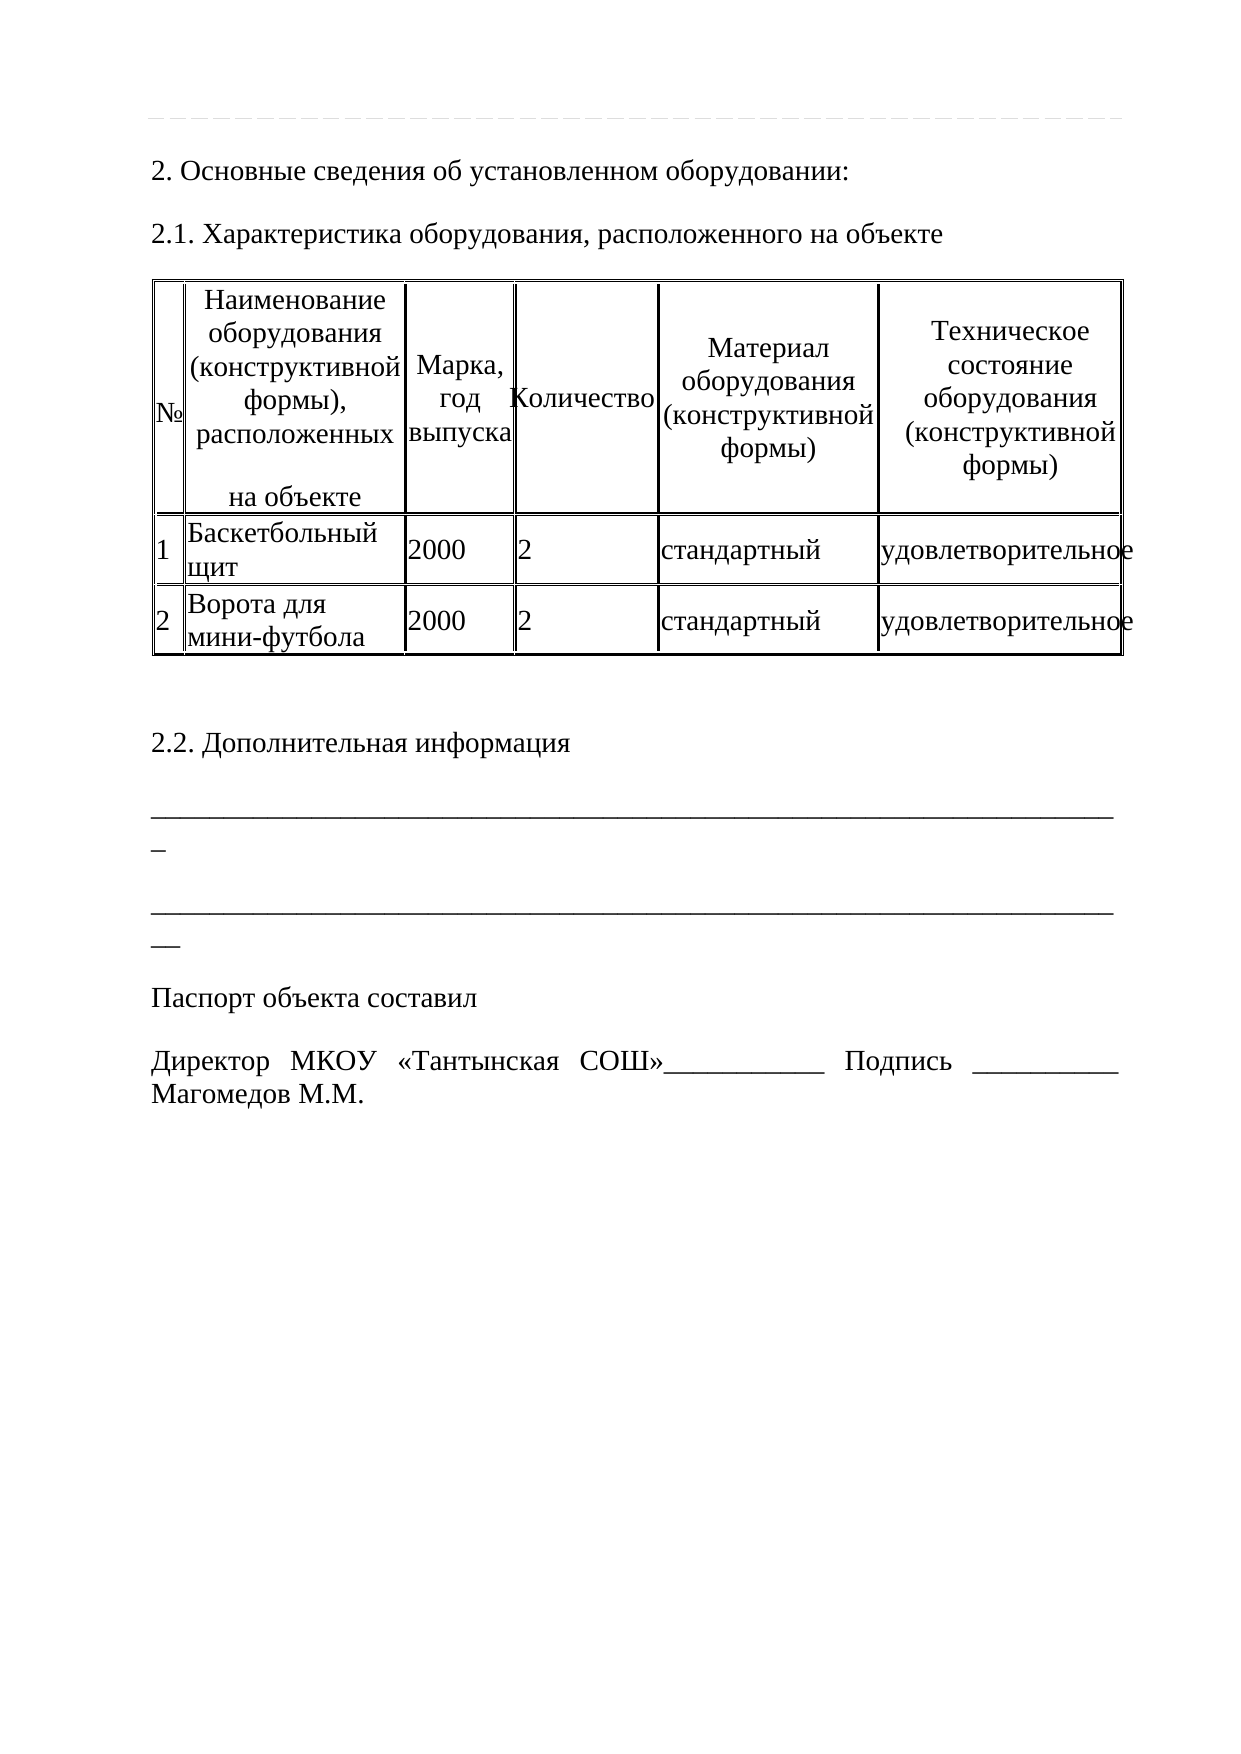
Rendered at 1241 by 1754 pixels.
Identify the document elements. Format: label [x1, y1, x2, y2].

table_header [148, 118, 1122, 1184]
